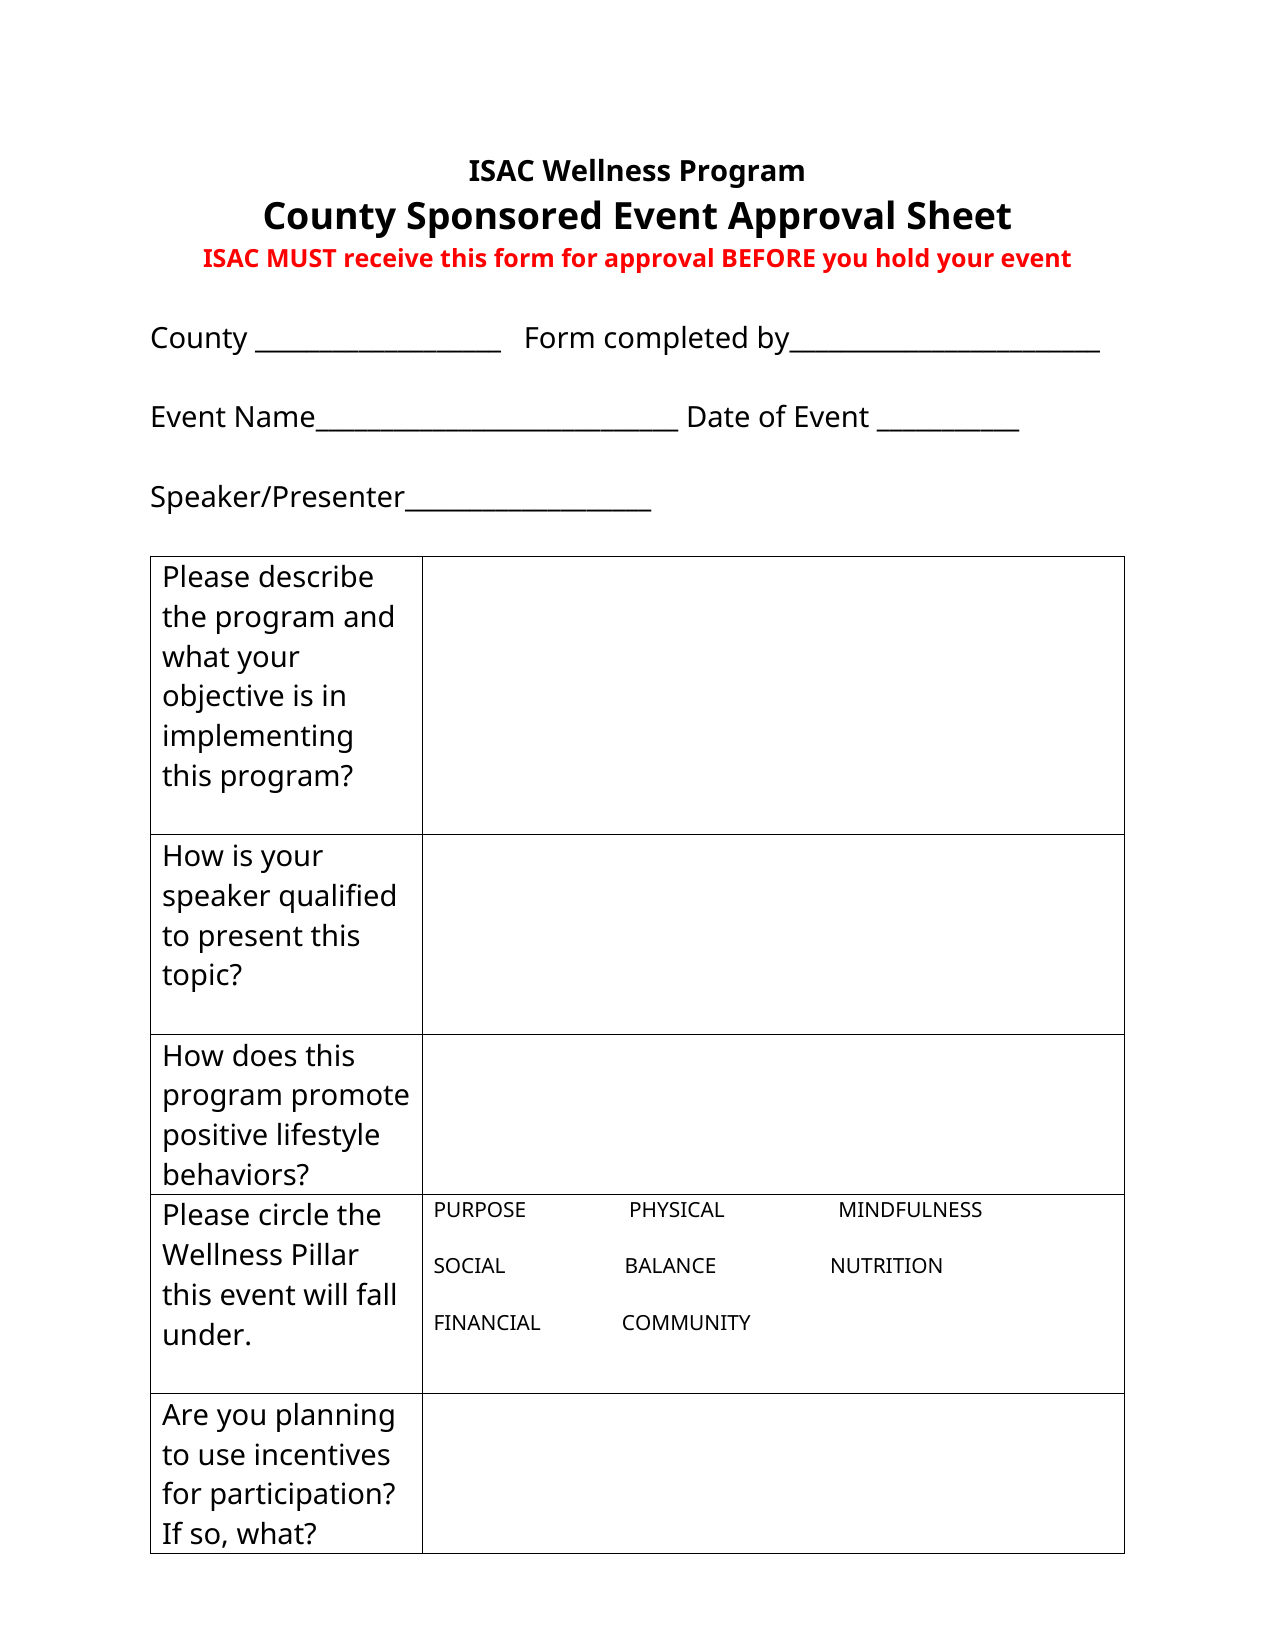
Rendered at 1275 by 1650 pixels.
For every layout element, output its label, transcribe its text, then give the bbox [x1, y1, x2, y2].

table_header Please describe the program and what your objective is in implementing this program? [151, 557, 422, 834]
text ISAC Wellness Program [150, 150, 1125, 190]
table_cell PURPOSE PHYSICAL MINDFULNESS SOCIAL BALANCE NUTRITION FINANCIAL COMMUNITY [423, 1195, 1124, 1393]
table_cell [423, 1035, 1124, 1194]
text County Sponsored Event Approval Sheet [150, 190, 1125, 241]
text County ___________________ Form completed by________________________ [150, 317, 1125, 357]
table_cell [151, 1394, 422, 1553]
table_cell How does this program promote positive lifestyle behaviors? [151, 1035, 422, 1194]
text ISAC MUST receive this form for approval BEFORE you hold your event [150, 241, 1125, 275]
table_cell Please circle the Wellness Pillar this event will fall under. [151, 1195, 422, 1393]
table_cell How is your speaker qualified to present this topic? [151, 835, 422, 1034]
table_cell [423, 1394, 1124, 1553]
table_header [423, 557, 1124, 834]
text Speaker/Presenter___________________ [150, 476, 1125, 516]
table_cell [423, 835, 1124, 1034]
text Event Name____________________________ Date of Event ___________ [150, 397, 1125, 436]
